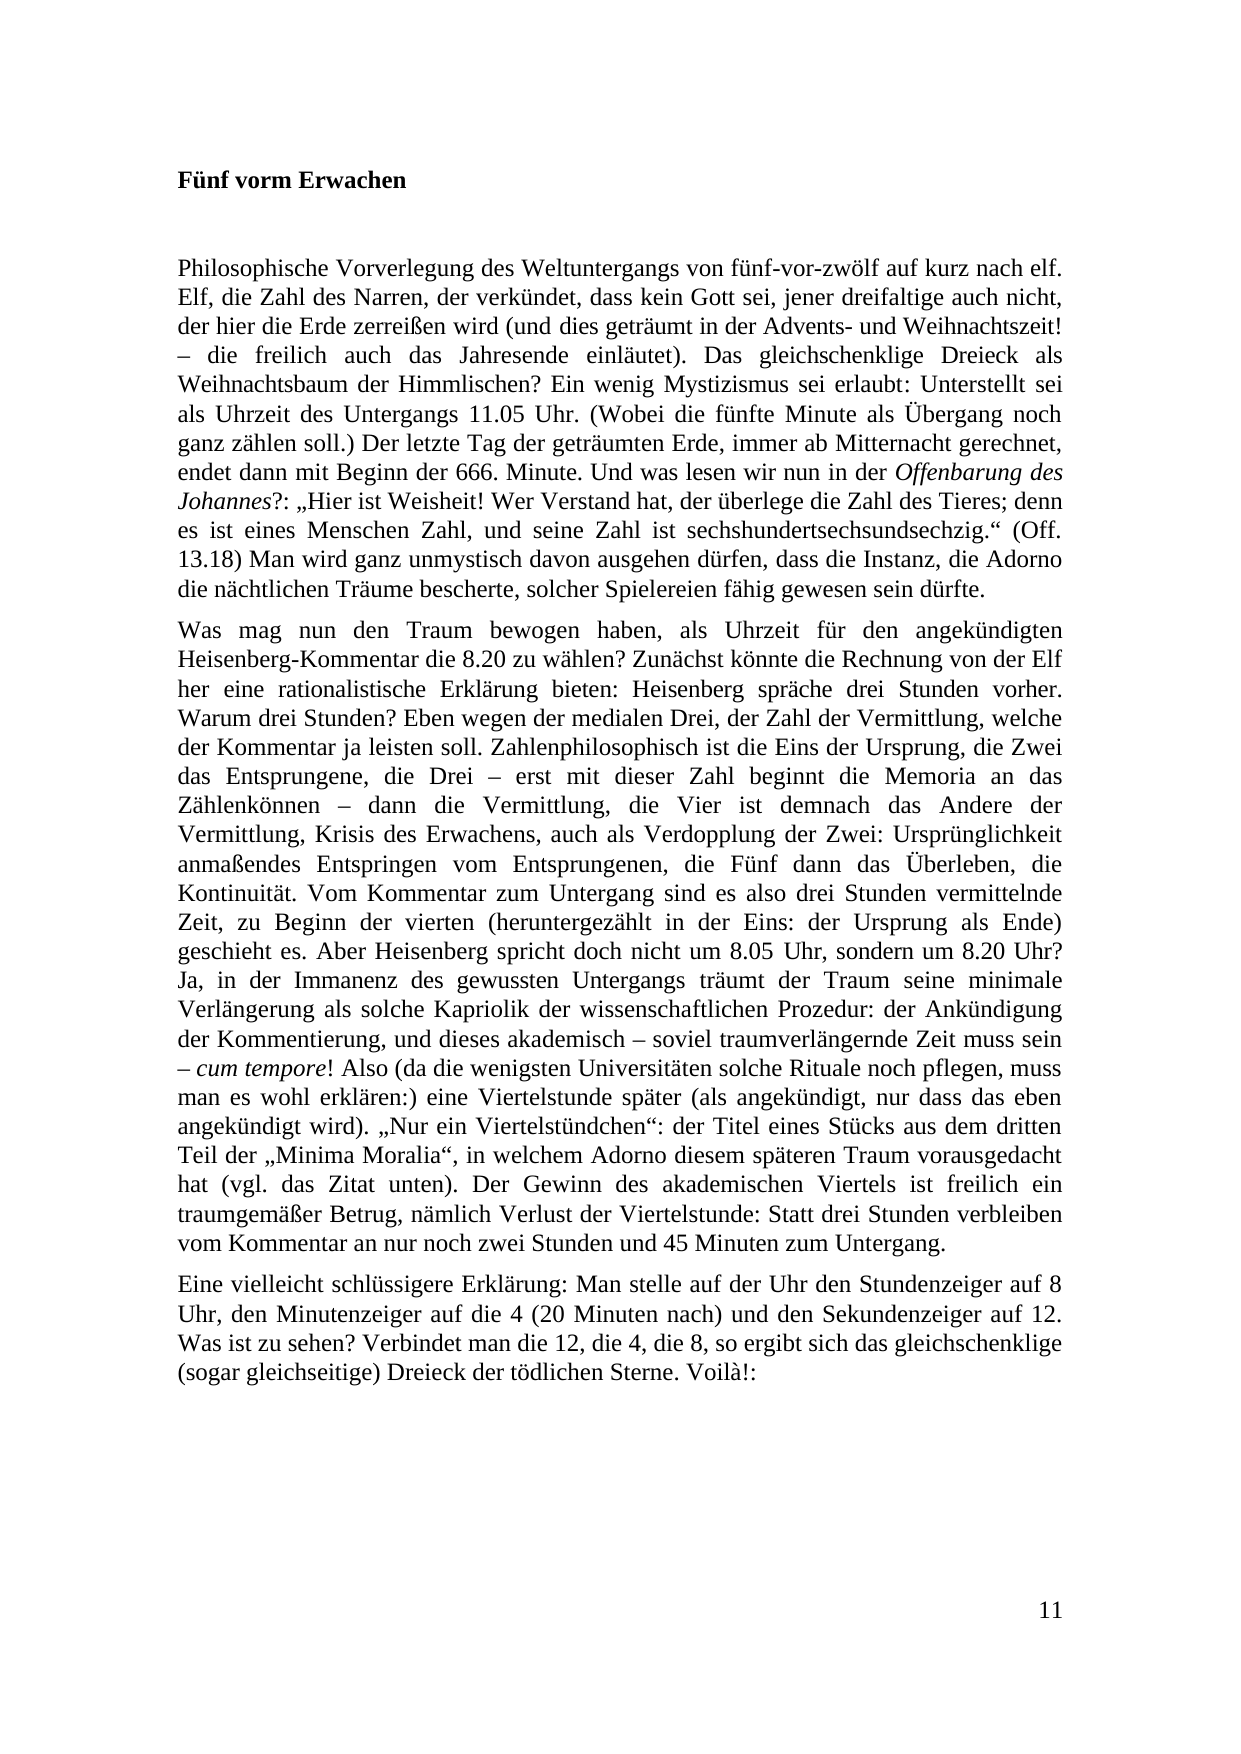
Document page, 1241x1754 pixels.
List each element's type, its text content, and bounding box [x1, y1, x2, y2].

text Philosophische Vorverlegung des Weltuntergangs von fünf-vor-zwölf auf kurz nach elf. Elf, die Zahl des Narren, der verkündet, dass kein Gott sei, jener dreifaltige auch nicht, der hier die Erde zerreißen wird (und dies geträumt in der Advents- und Weihnachtszeit! – die freilich auch das Jahresende einläutet). Das gleichschenklige Dreieck als Weihnachtsbaum der Himmlischen? Ein wenig Mystizismus sei erlaubt: Unterstellt sei als Uhrzeit des Untergangs 11.05 Uhr. (Wobei die fünfte Minute als Übergang noch ganz zählen soll.) Der letzte Tag der geträumten Erde, immer ab Mitternacht gerechnet, endet dann mit Beginn der 666. Minute. Und was lesen wir nun in der Offenbarung des Johannes?: „Hier ist Weisheit! Wer Verstand hat, der überlege die Zahl des Tieres; denn es ist eines Menschen Zahl, und seine Zahl ist sechshundertsechsundsechzig.“ (Off. 13.18) Man wird ganz unmystisch davon ausgehen dürfen, dass die Instanz, die Adorno die nächtlichen Träume bescherte, solcher Spielereien fähig gewesen sein dürfte. [177, 253, 1063, 603]
text Was mag nun den Traum bewogen haben, als Uhrzeit für den angekündigten Heisenberg-Kommentar die 8.20 zu wählen? Zunächst könnte die Rechnung von der Elf her eine rationalistische Erklärung bieten: Heisenberg spräche drei Stunden vorher. Warum drei Stunden? Eben wegen der medialen Drei, der Zahl der Vermittlung, welche der Kommentar ja leisten soll. Zahlenphilosophisch ist die Eins der Ursprung, die Zwei das Entsprungene, die Drei – erst mit dieser Zahl beginnt die Memoria an das Zählenkönnen – dann die Vermittlung, die Vier ist demnach das Andere der Vermittlung, Krisis des Erwachens, auch als Verdopplung der Zwei: Ursprünglichkeit anmaßendes Entspringen vom Entsprungenen, die Fünf dann das Überleben, die Kontinuität. Vom Kommentar zum Untergang sind es also drei Stunden vermittelnde Zeit, zu Beginn der vierten (heruntergezählt in der Eins: der Ursprung als Ende) geschieht es. Aber Heisenberg spricht doch nicht um 8.05 Uhr, sondern um 8.20 Uhr? Ja, in der Immanenz des gewussten Untergangs träumt der Traum seine minimale Verlängerung als solche Kapriolik der wissenschaftlichen Prozedur: der Ankündigung der Kommentierung, und dieses akademisch – soviel traumverlängernde Zeit muss sein – cum tempore! Also (da die wenigsten Universitäten solche Rituale noch pflegen, muss man es wohl erklären:) eine Viertelstunde später (als angekündigt, nur dass das eben angekündigt wird). „Nur ein Viertelstündchen“: der Titel eines Stücks aus dem dritten Teil der „Minima Moralia“, in welchem Adorno diesem späteren Traum vorausgedacht hat (vgl. das Zitat unten). Der Gewinn des akademischen Viertels ist freilich ein traumgemäßer Betrug, nämlich Verlust der Viertelstunde: Statt drei Stunden verbleiben vom Kommentar an nur noch zwei Stunden und 45 Minuten zum Untergang. [177, 615, 1063, 1257]
text Fünf vorm Erwachen [177, 165, 1063, 194]
text Eine vielleicht schlüssigere Erklärung: Man stelle auf der Uhr den Stundenzeiger auf 8 Uhr, den Minutenzeiger auf die 4 (20 Minuten nach) und den Sekundenzeiger auf 12. Was ist zu sehen? Verbindet man die 12, die 4, die 8, so ergibt sich das gleichschenklige (sogar gleichseitige) Dreieck der tödlichen Sterne. Voilà!: [177, 1269, 1063, 1386]
